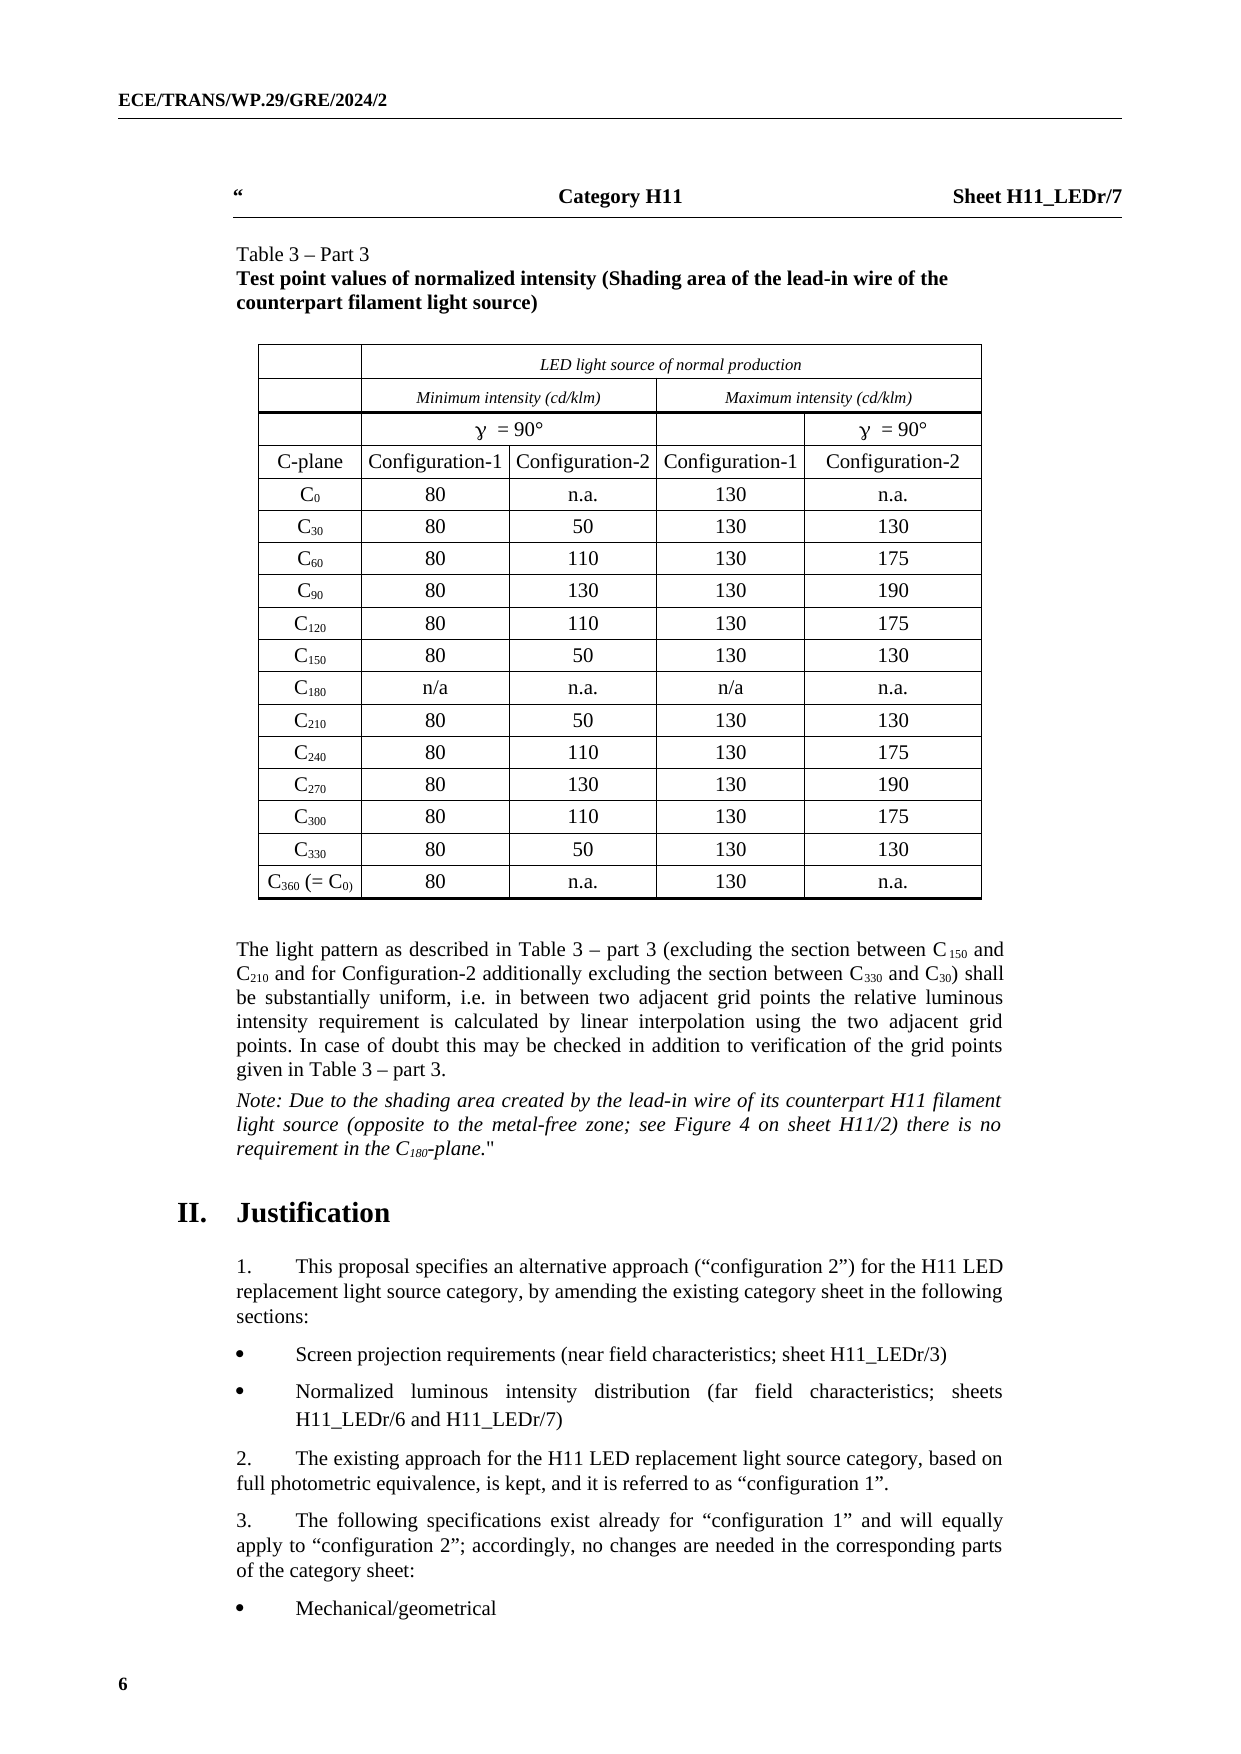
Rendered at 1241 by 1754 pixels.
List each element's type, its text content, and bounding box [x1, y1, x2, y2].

table_cell 190 [805, 769, 981, 800]
text The light pattern as described in Table 3 – part 3 (excluding the section between C150 and C210 and for Configuration-2 additionally excluding the section between C330 and C30) shall be substantially uniform, i.e. in between two adjacent grid points the relative luminous intensity requirement is calculated by linear interpolation using the two adjacent grid points. In case of doubt this may be checked in addition to verification of the grid points given in Table 3 – part 3. [236, 937, 1004, 1081]
table_cell C180 [259, 672, 361, 703]
text Note: Due to the shading area created by the lead-in wire of its counterpart H11 filament light source (opposite to the metal-free zone; see Figure 4 on sheet H11/2) there is no requirement in the C180-plane." [236, 1087, 1004, 1160]
table_cell 130 [657, 737, 804, 768]
table_cell 80 [362, 705, 509, 736]
list Screen projection requirements (near field characteristics; sheet H11_LEDr/3) [236, 1341, 1004, 1366]
table_cell 130 [657, 511, 804, 542]
table_cell 130 [657, 608, 804, 639]
table_cell 110 [510, 543, 656, 574]
table_cell 80 [362, 640, 509, 671]
table_cell C0 [259, 479, 361, 510]
table_cell [259, 414, 361, 445]
table_cell C150 [259, 640, 361, 671]
table_cell 80 [362, 866, 509, 897]
table_cell C270 [259, 769, 361, 800]
table_cell 50 [510, 705, 656, 736]
table_cell C60 [259, 543, 361, 574]
table_cell = 90° [362, 414, 656, 445]
table_cell [657, 414, 804, 445]
table_cell 130 [657, 866, 804, 897]
table_cell C300 [259, 801, 361, 833]
table_cell 50 [510, 640, 656, 671]
table_cell 130 [657, 640, 804, 671]
table_cell 130 [805, 511, 981, 542]
table_cell C30 [259, 511, 361, 542]
table_cell 80 [362, 737, 509, 768]
table_cell 130 [510, 769, 656, 800]
table_cell 80 [362, 511, 509, 542]
table_cell 175 [805, 737, 981, 768]
table_cell = 90° [805, 414, 981, 445]
table_cell 80 [362, 834, 509, 865]
table_cell C330 [259, 834, 361, 865]
table_cell Configuration-2 [805, 446, 981, 477]
list Normalized luminous intensity distribution (far field characteristics; sheets H11_LEDr/6 and H11_LEDr/7) [236, 1378, 1004, 1432]
table_cell n.a. [510, 672, 656, 703]
table_cell [259, 379, 361, 411]
text 1. This proposal specifies an alternative approach (“configuration 2”) for the H11 LED replacement light source category, by amending the existing category sheet in the following sections: [236, 1253, 1004, 1328]
table_cell 130 [510, 575, 656, 607]
table_cell Configuration-1 [657, 446, 804, 477]
text 3. The following specifications exist already for “configuration 1” and will equally apply to “configuration 2”; accordingly, no changes are needed in the corresponding parts of the category sheet: [236, 1507, 1004, 1582]
table_cell C-plane [259, 446, 361, 477]
table_cell 130 [805, 640, 981, 671]
text 2. The existing approach for the H11 LED replacement light source category, based on full photometric equivalence, is kept, and it is referred to as “configuration 1”. [236, 1445, 1004, 1495]
table_cell n.a. [510, 866, 656, 897]
table_cell 80 [362, 543, 509, 574]
table_cell 130 [657, 705, 804, 736]
table_cell C360 (= C0) [259, 866, 361, 897]
text Test point values of normalized intensity (Shading area of the lead-in wire of the counterpart filament light source) [236, 266, 1004, 314]
table_cell n.a. [805, 866, 981, 897]
table_cell 110 [510, 801, 656, 833]
table_cell 110 [510, 737, 656, 768]
table_cell Configuration-2 [510, 446, 656, 477]
text II. Justification [118, 1197, 1004, 1228]
table_cell 175 [805, 543, 981, 574]
table_cell 130 [657, 834, 804, 865]
table_header [259, 345, 361, 377]
table_cell 80 [362, 479, 509, 510]
table_cell n.a. [805, 479, 981, 510]
table_cell 80 [362, 575, 509, 607]
table_cell 130 [657, 575, 804, 607]
table_cell 110 [510, 608, 656, 639]
table_cell 50 [510, 511, 656, 542]
table_cell Configuration-1 [362, 446, 509, 477]
table_cell C210 [259, 705, 361, 736]
table_cell 175 [805, 801, 981, 833]
table_cell Maximum intensity (cd/klm) [657, 379, 981, 411]
table_cell 130 [657, 543, 804, 574]
table_cell 80 [362, 801, 509, 833]
table_cell 130 [657, 801, 804, 833]
table_cell n/a [657, 672, 804, 703]
table_header LED light source of normal production [362, 345, 981, 377]
table_cell 130 [805, 705, 981, 736]
table_cell 130 [805, 834, 981, 865]
table_cell 80 [362, 769, 509, 800]
text “ Category H11 Sheet H11_LEDr/7 [233, 184, 1122, 217]
table_cell 130 [657, 479, 804, 510]
table_cell n/a [362, 672, 509, 703]
table_cell 175 [805, 608, 981, 639]
table_cell n.a. [805, 672, 981, 703]
list Mechanical/geometrical [236, 1595, 1004, 1620]
text Table 3 – Part 3 [236, 242, 1122, 266]
table_cell C120 [259, 608, 361, 639]
table_cell 80 [362, 608, 509, 639]
table_cell C90 [259, 575, 361, 607]
table_cell 130 [657, 769, 804, 800]
table_cell Minimum intensity (cd/klm) [362, 379, 656, 411]
table_cell 190 [805, 575, 981, 607]
table_cell C240 [259, 737, 361, 768]
table_cell 50 [510, 834, 656, 865]
table_cell n.a. [510, 479, 656, 510]
